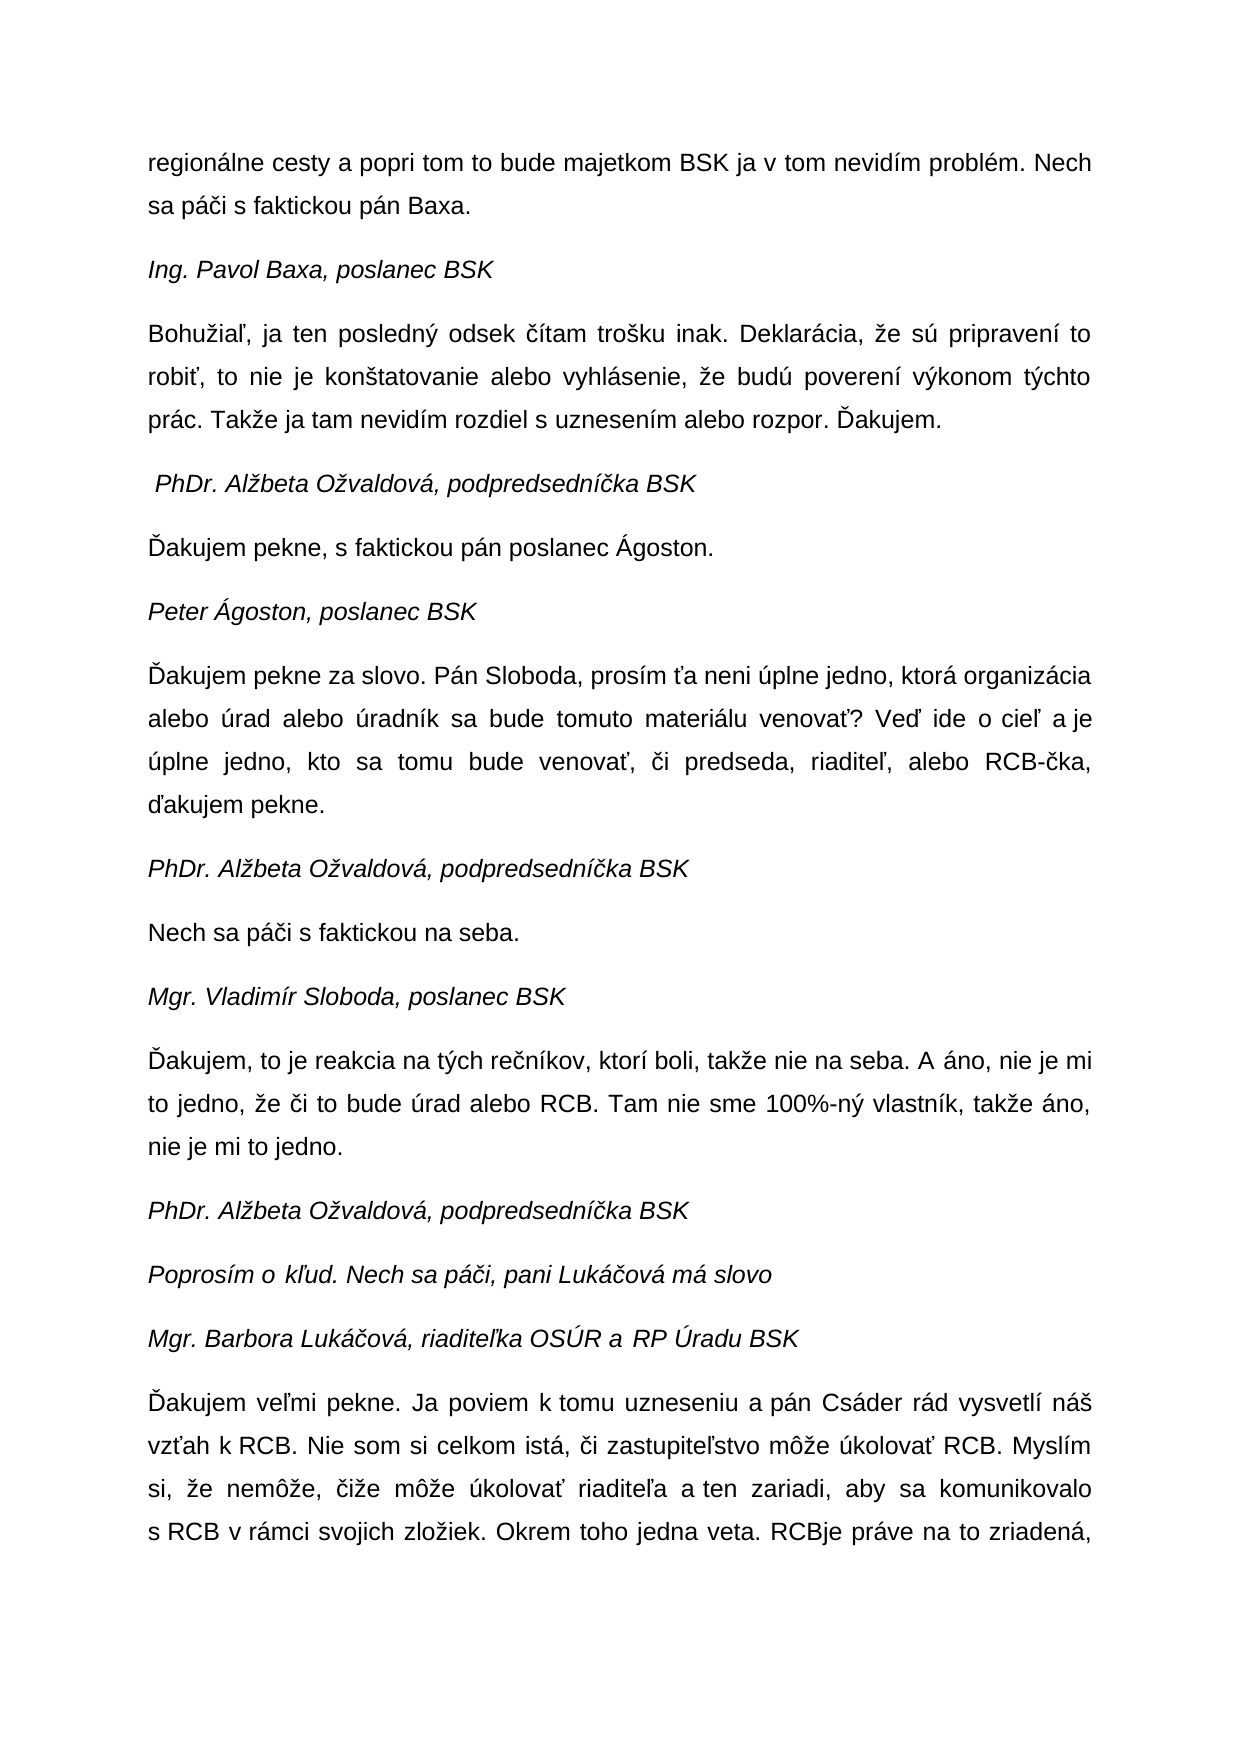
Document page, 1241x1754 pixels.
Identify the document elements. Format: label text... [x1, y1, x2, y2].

text Peter Ágoston, poslanec BSK [148, 597, 1093, 626]
text PhDr. Alžbeta Ožvaldová, podpredsedníčka BSK [148, 469, 1093, 498]
text PhDr. Alžbeta Ožvaldová, podpredsedníčka BSK [148, 1196, 1093, 1225]
text Ďakujem pekne, s faktickou pán poslanec Ágoston. [148, 533, 1093, 562]
text Ing. Pavol Baxa, poslanec BSK [148, 255, 1093, 283]
text Mgr. Vladimír Sloboda, poslanec BSK [148, 982, 1093, 1011]
text Nech sa páči s faktickou na seba. [148, 918, 1093, 947]
text Ďakujem pekne za slovo. Pán Sloboda, prosím ťa neni úplne jedno, ktorá organizácia alebo úrad alebo úradník sa bude tomuto materiálu venovať? Veď ide o cieľ a je úplne jedno, kto sa tomu bude venovať, či predseda, riaditeľ, alebo RCB-čka, ďakujem pekne. [148, 661, 1093, 819]
text Mgr. Barbora Lukáčová, riaditeľka OSÚR a RP Úradu BSK [148, 1324, 1093, 1353]
text Poprosím o kľud. Nech sa páči, pani Lukáčová má slovo [148, 1260, 1093, 1289]
text Bohužiaľ, ja ten posledný odsek čítam trošku inak. Deklarácia, že sú pripravení to robiť, to nie je konštatovanie alebo vyhlásenie, že budú poverení výkonom týchto prác. Takže ja tam nevidím rozdiel s uznesením alebo rozpor. Ďakujem. [148, 319, 1093, 434]
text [148, 1388, 1093, 1546]
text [148, 148, 1093, 219]
text PhDr. Alžbeta Ožvaldová, podpredsedníčka BSK [148, 854, 1093, 883]
text Ďakujem, to je reakcia na tých rečníkov, ktorí boli, takže nie na seba. A áno, nie je mi to jedno, že či to bude úrad alebo RCB. Tam nie sme 100%-ný vlastník, takže áno, nie je mi to jedno. [148, 1046, 1093, 1161]
